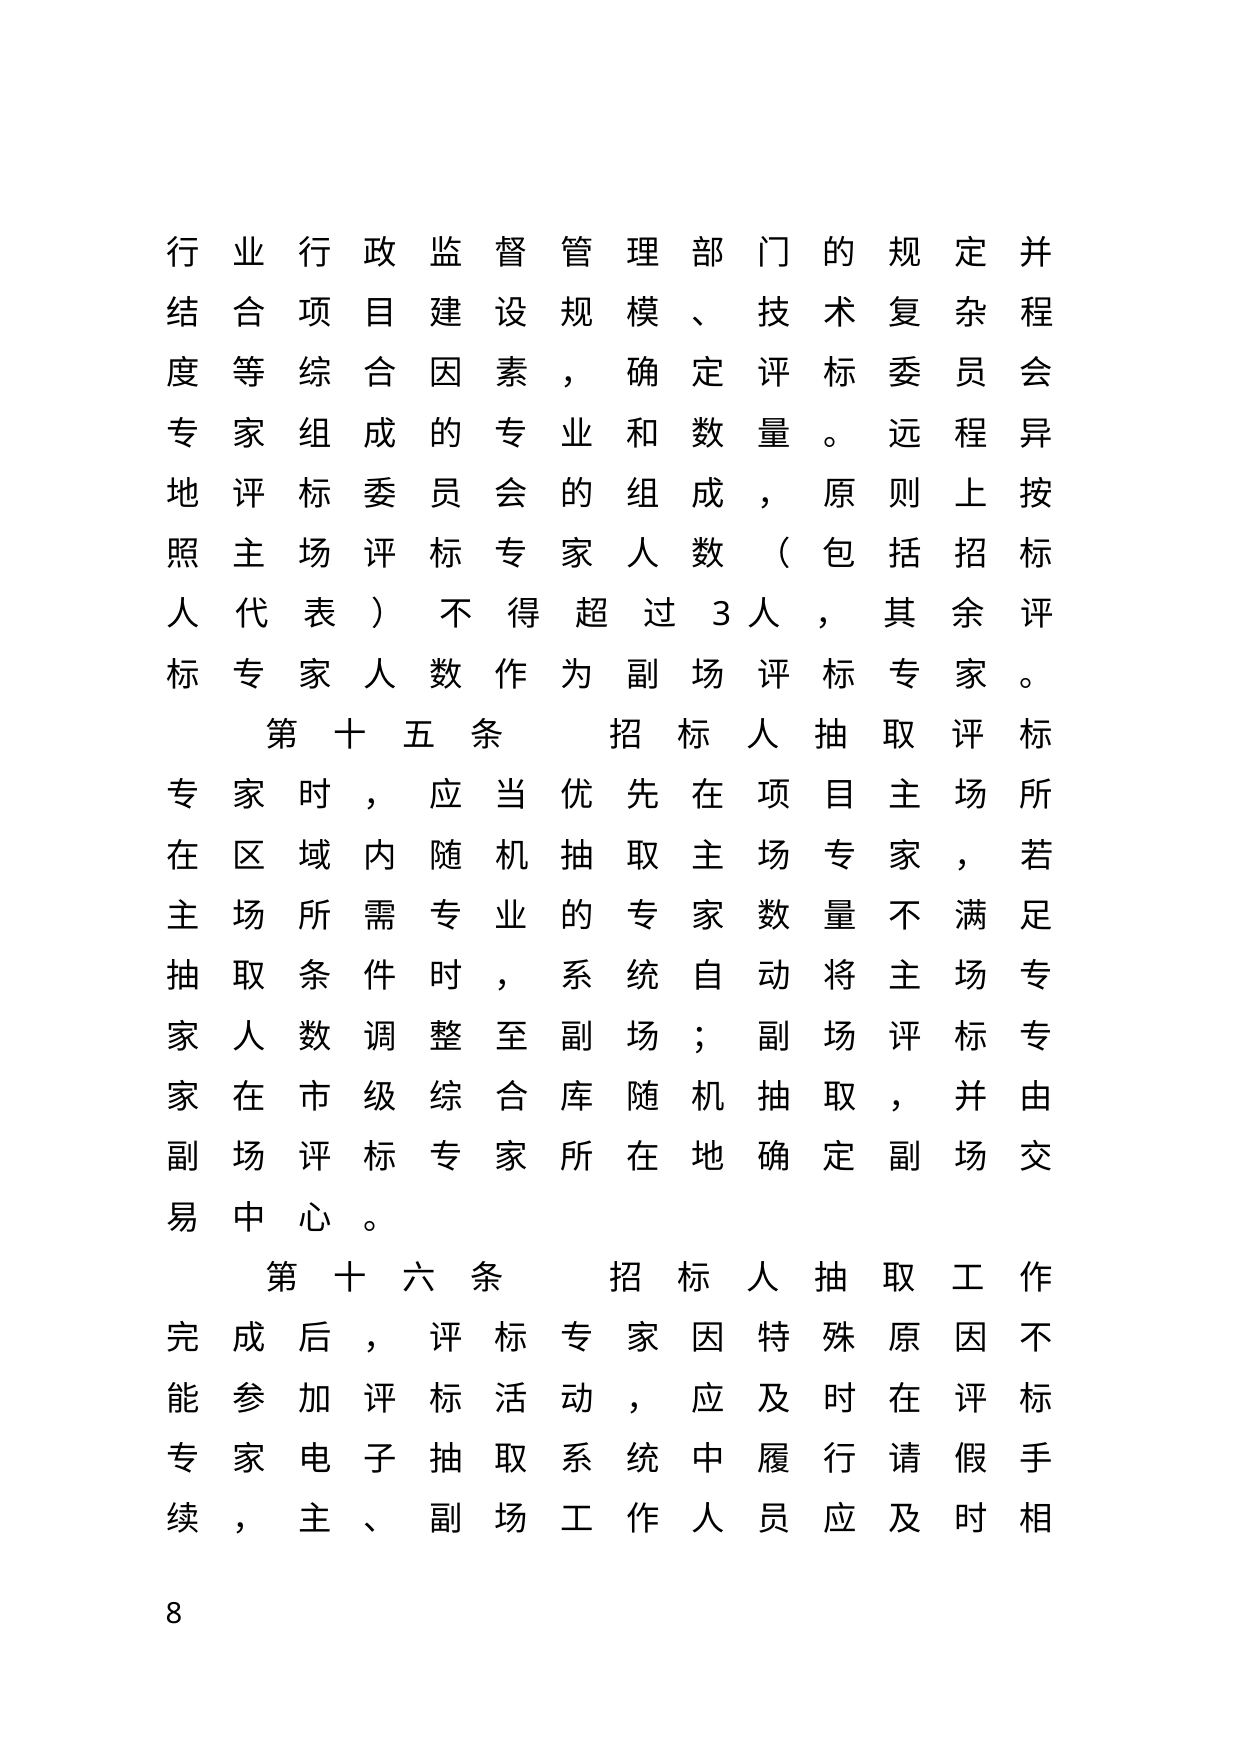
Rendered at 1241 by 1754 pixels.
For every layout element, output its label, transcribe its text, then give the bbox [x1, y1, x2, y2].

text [167, 1245, 1085, 1546]
text 第十五条 招标人抽取评标专家时，应当优先在项目主场所在区域内随机抽取主场专家，若主场所需专业的专家数量不满足抽取条件时，系统自动将主场专家人数调整至副场；副场评标专家在市级综合库随机抽取，并由副场评标专家所在地确定副场交易中心。 [167, 702, 1085, 1245]
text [167, 219, 1085, 702]
